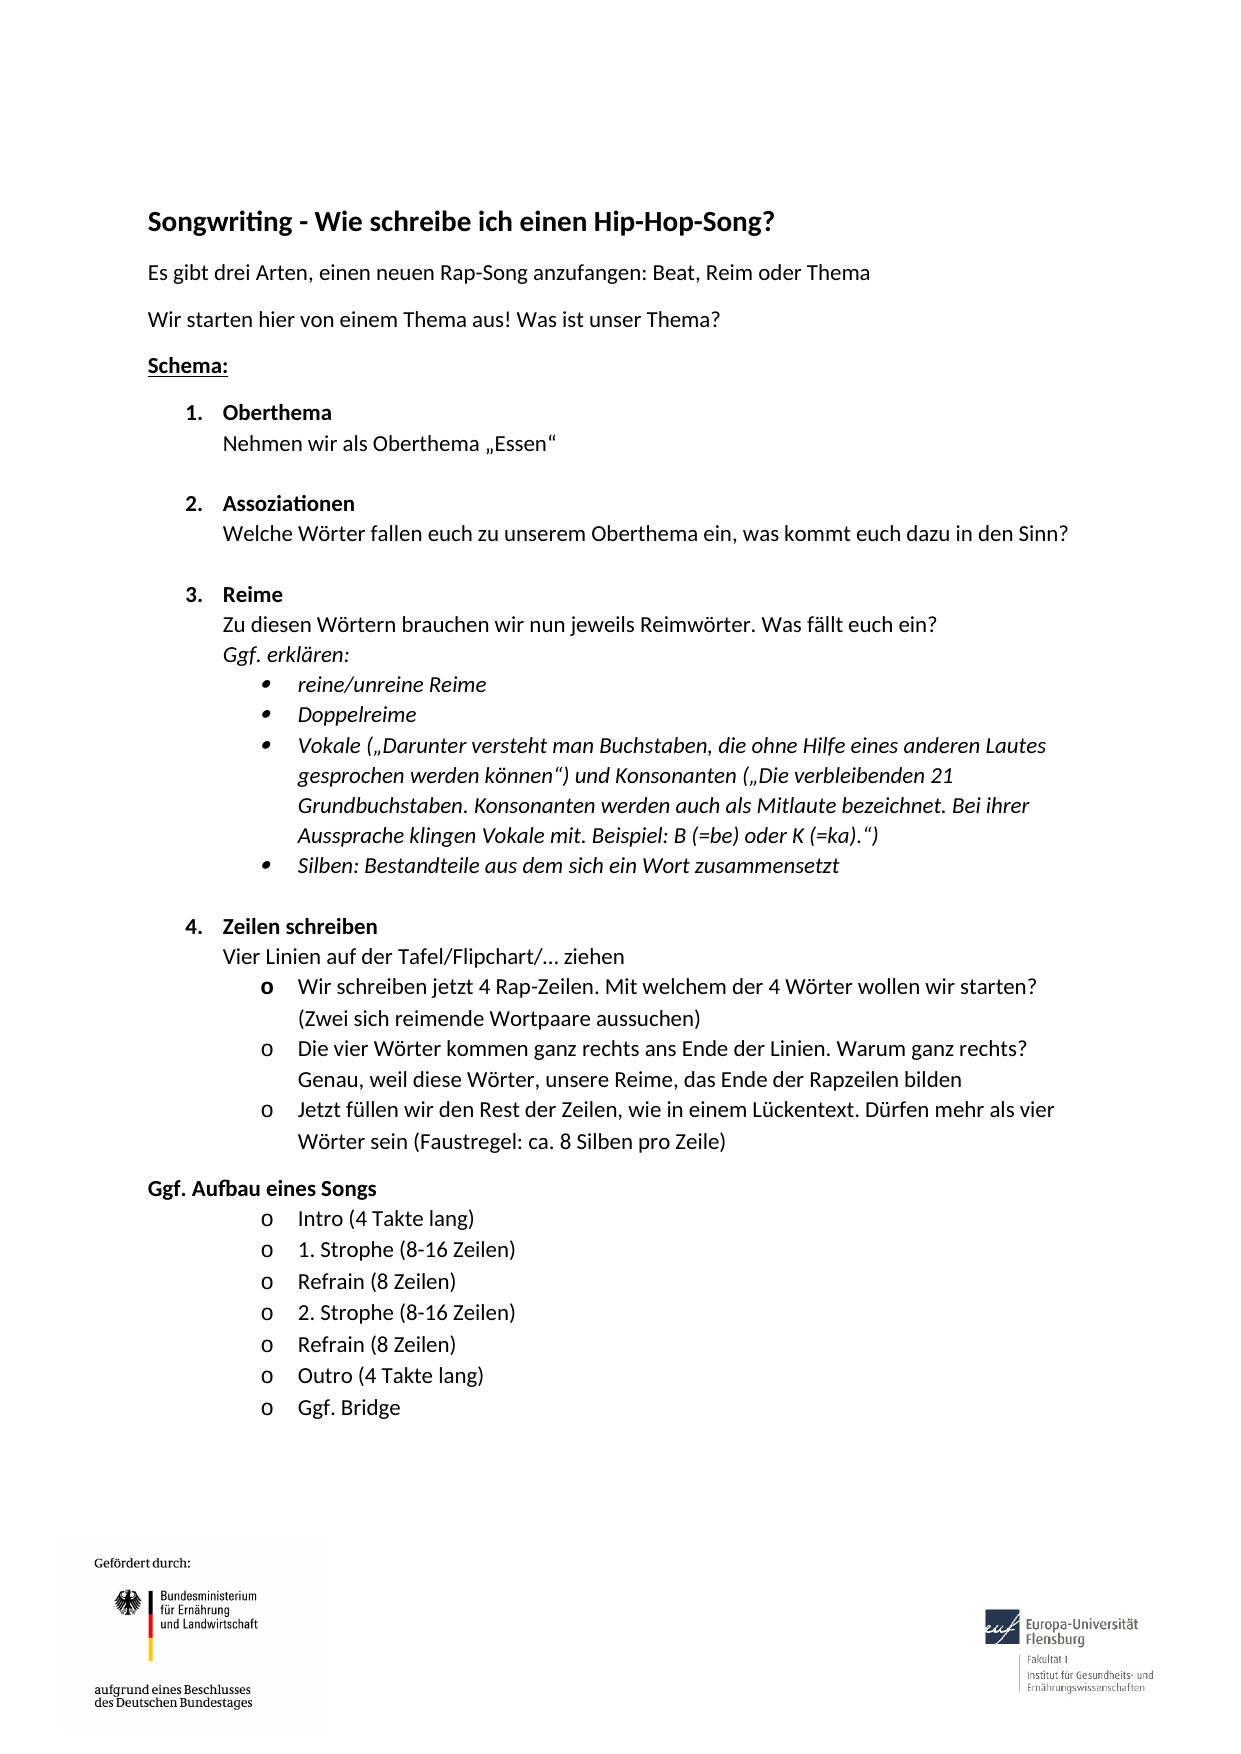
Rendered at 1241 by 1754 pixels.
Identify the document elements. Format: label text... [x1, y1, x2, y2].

list Die vier Wörter kommen ganz rechts ans Ende der Linien. Warum ganz rechts? Genau, weil diese Wörter, unsere Reime, das Ende der Rapzeilen bilden [260, 1034, 1093, 1093]
list Refrain (8 Zeilen) [260, 1267, 1093, 1296]
list Doppelreime [260, 701, 1093, 728]
list Silben: Bestandteile aus dem sich ein Wort zusammensetzt [260, 852, 1093, 879]
text Es gibt drei Arten, einen neuen Rap-Song anzufangen: Beat, Reim oder Thema [148, 258, 1093, 286]
list Zeilen schreiben [185, 912, 1093, 940]
text Songwriting - Wie schreibe ich einen Hip-Hop-Song? [148, 203, 1093, 238]
picture [61, 1535, 327, 1730]
list Oberthema [185, 398, 1093, 426]
list Reime [185, 580, 1093, 608]
text Wir starten hier von einem Thema aus! Was ist unser Thema? [148, 305, 1093, 333]
list Vier Linien auf der Tafel/Flipchart/… ziehen [223, 942, 1093, 970]
list Zu diesen Wörtern brauchen wir nun jeweils Reimwörter. Was fällt euch ein? [223, 610, 1093, 638]
text Schema: [148, 352, 1093, 379]
picture [968, 1593, 1169, 1704]
list Outro (4 Takte lang) [260, 1361, 1093, 1390]
list Jetzt füllen wir den Rest der Zeilen, wie in einem Lückentext. Dürfen mehr als vier Wörter sein (Faustregel: ca. 8 Silben pro Zeile) [260, 1096, 1093, 1155]
list Welche Wörter fallen euch zu unserem Oberthema ein, was kommt euch dazu in den Sinn? [223, 519, 1093, 547]
list Assoziationen [185, 489, 1093, 517]
text Ggf. Aufbau eines Songs [148, 1174, 1093, 1202]
list Refrain (8 Zeilen) [260, 1330, 1093, 1359]
list Ggf. Bridge [260, 1393, 1093, 1422]
list Nehmen wir als Oberthema „Essen“ [223, 429, 1093, 457]
list 1. Strophe (8-16 Zeilen) [260, 1235, 1093, 1264]
list Ggf. erklären: [223, 640, 1093, 668]
list Wir schreiben jetzt 4 Rap-Zeilen. Mit welchem der 4 Wörter wollen wir starten? (Zwei sich reimende Wortpaare aussuchen) [260, 972, 1093, 1032]
list Intro (4 Takte lang) [260, 1204, 1093, 1233]
list reine/unreine Reime [260, 670, 1093, 698]
list 2. Strophe (8-16 Zeilen) [260, 1298, 1093, 1327]
list Vokale („Darunter versteht man Buchstaben, die ohne Hilfe eines anderen Lautes gesprochen werden können“) und Konsonanten („Die verbleibenden 21 Grundbuchstaben. Konsonanten werden auch als Mitlaute bezeichnet. Bei ihrer Aussprache klingen Vokale mit. Beispiel: B (=be) oder K (=ka).“) [260, 731, 1093, 849]
